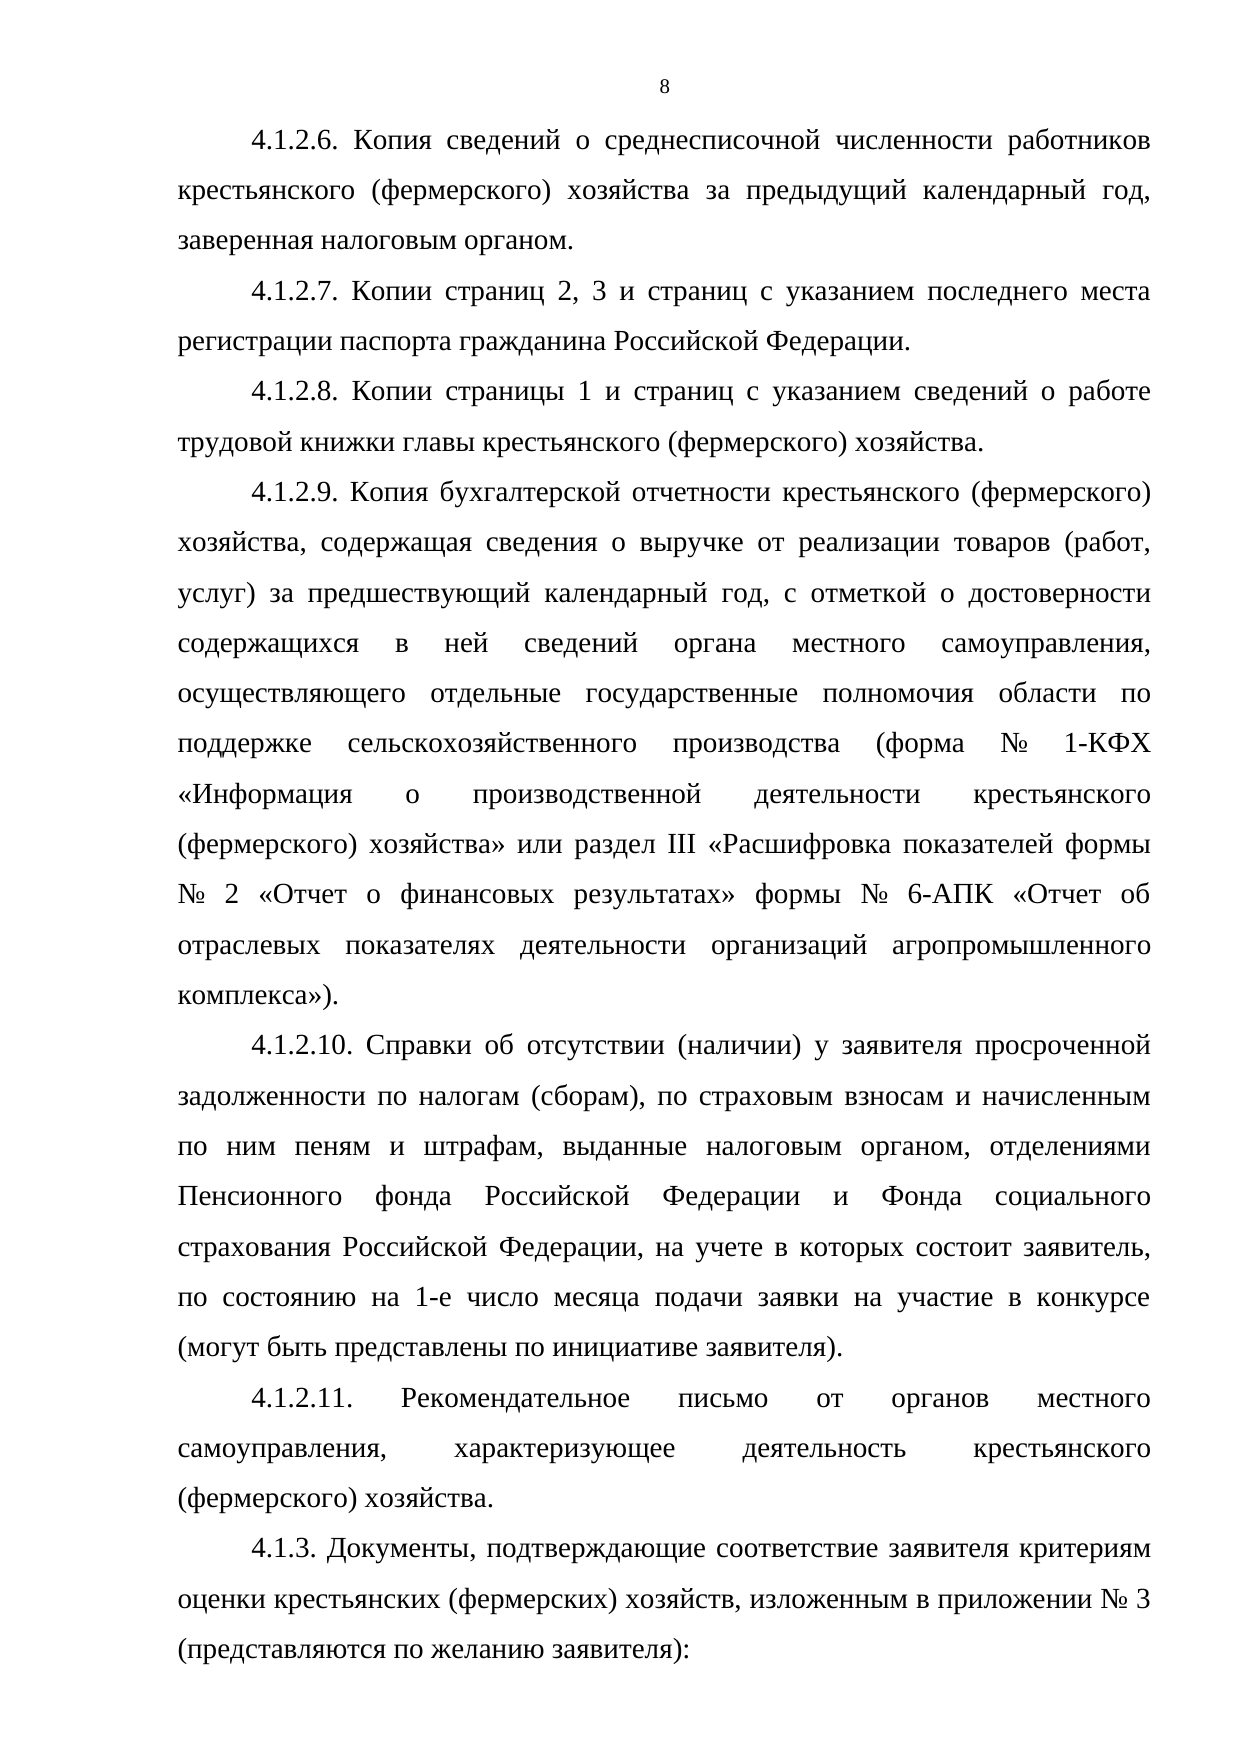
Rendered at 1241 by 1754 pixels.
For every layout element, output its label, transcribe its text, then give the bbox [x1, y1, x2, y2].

text 4.1.2.6. Копия сведений о среднесписочной численности работников крестьянского (фермерского) хозяйства за предыдущий календарный год, заверенная налоговым органом. [177, 122, 1152, 256]
text 4.1.2.8. Копии страницы 1 и страниц с указанием сведений о работе трудовой книжки главы крестьянского (фермерского) хозяйства. [177, 373, 1152, 457]
text 4.1.2.11. Рекомендательное письмо от органов местного самоуправления, характеризующее деятельность крестьянского (фермерского) хозяйства. [177, 1380, 1152, 1514]
text 4.1.3. Документы, подтверждающие соответствие заявителя критериям оценки крестьянских (фермерских) хозяйств, изложенным в приложении № 3 (представляются по желанию заявителя): [177, 1531, 1152, 1665]
text 4.1.2.7. Копии страниц 2, 3 и страниц с указанием последнего места регистрации паспорта гражданина Российской Федерации. [177, 273, 1152, 357]
text 4.1.2.10. Справки об отсутствии (наличии) у заявителя просроченной задолженности по налогам (сборам), по страховым взносам и начисленным по ним пеням и штрафам, выданные налоговым органом, отделениями Пенсионного фонда Российской Федерации и Фонда социального страхования Российской Федерации, на учете в которых состоит заявитель, по состоянию на 1-е число месяца подачи заявки на участие в конкурсе (могут быть представлены по инициативе заявителя). [177, 1027, 1152, 1363]
text 4.1.2.9. Копия бухгалтерской отчетности крестьянского (фермерского) хозяйства, содержащая сведения о выручке от реализации товаров (работ, услуг) за предшествующий календарный год, с отметкой о достоверности содержащихся в ней сведений органа местного самоуправления, осуществляющего отдельные государственные полномочия области по поддержке сельскохозяйственного производства (форма № 1-КФХ «Информация о производственной деятельности крестьянского (фермерского) хозяйства» или раздел III «Расшифровка показателей формы № 2 «Отчет о финансовых результатах» формы № 6-АПК «Отчет об отраслевых показателях деятельности организаций агропромышленного комплекса»). [177, 474, 1152, 1011]
